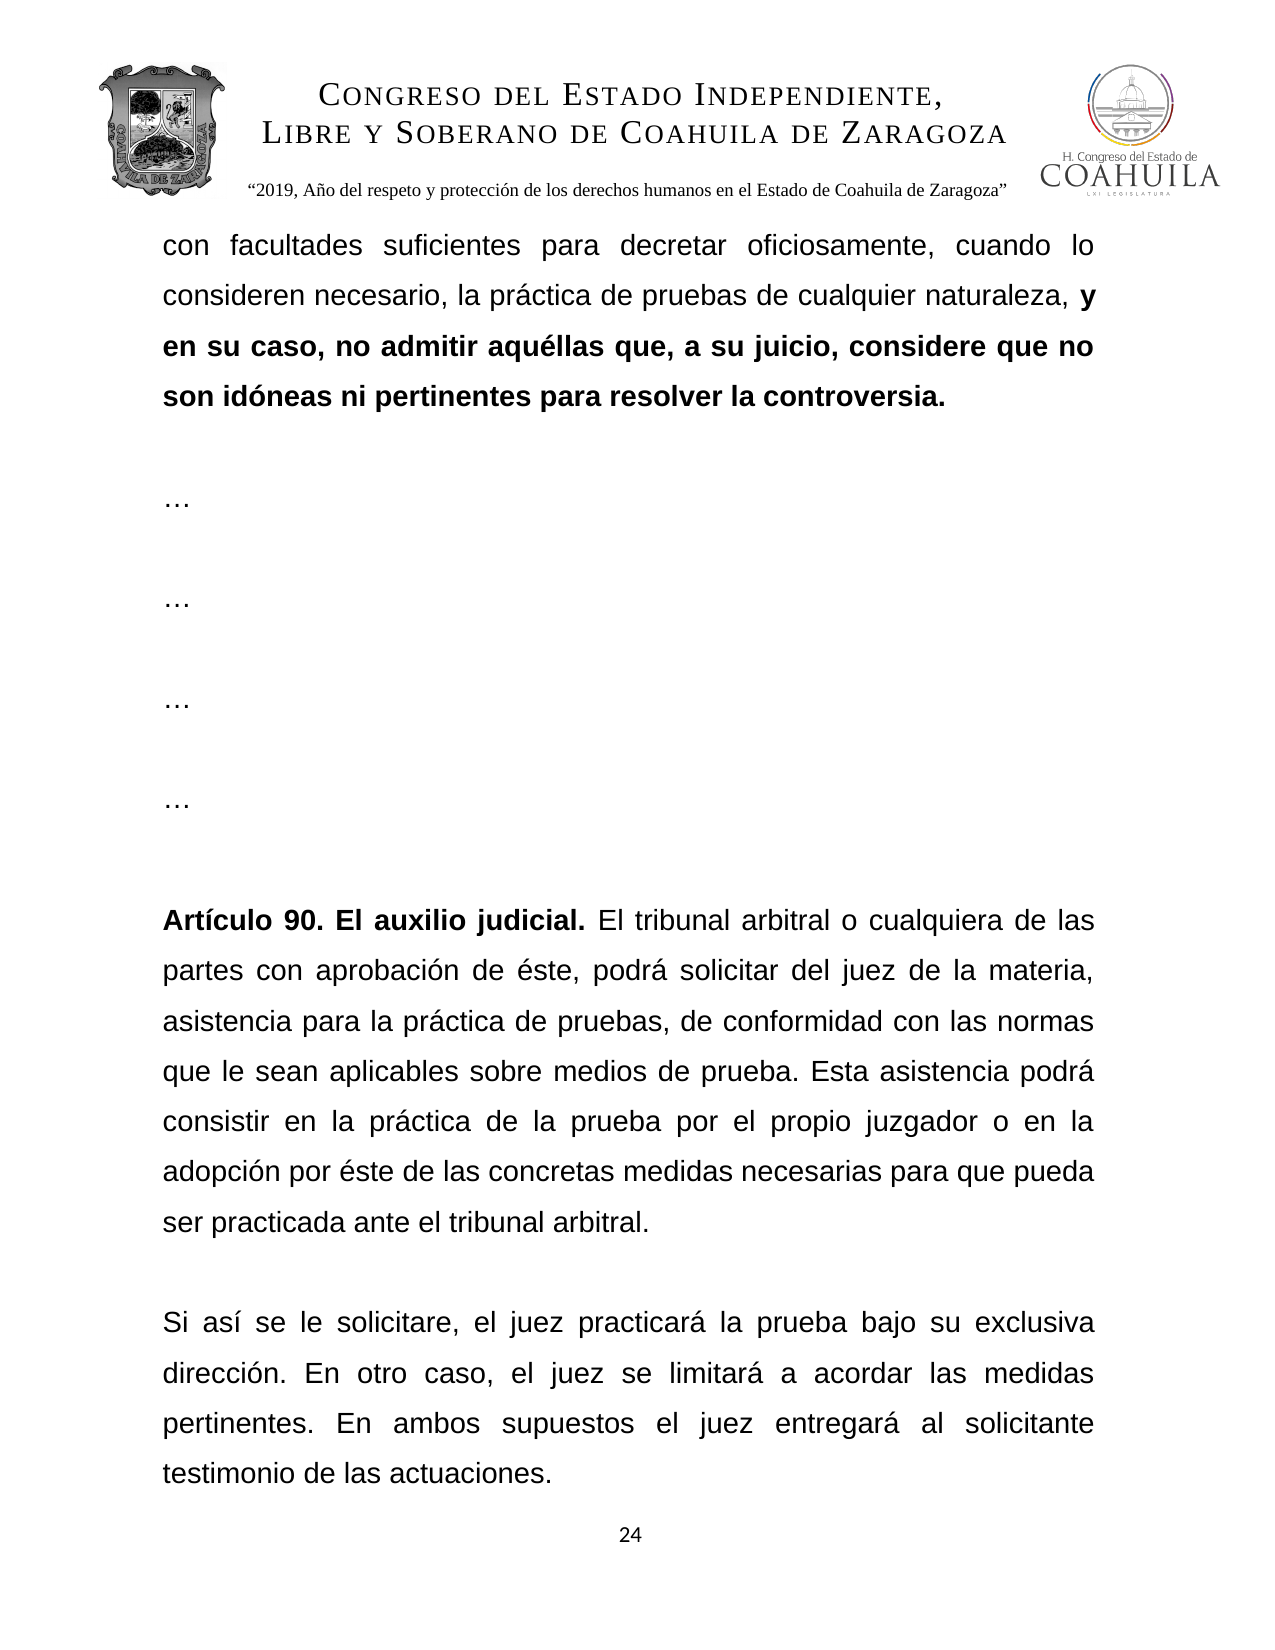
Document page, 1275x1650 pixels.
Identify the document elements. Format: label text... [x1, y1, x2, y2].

picture [97, 62, 227, 199]
text Si así se le solicitare, el juez practicará la prueba bajo su exclusiva dirección. En otro caso, el juez se limitará a acordar las medidas pertinentes. En ambos supuestos el juez entregará al solicitante testimonio de las actuaciones. [162, 1305, 1096, 1490]
text … [162, 781, 1096, 815]
text … [162, 580, 1096, 614]
picture [1037, 62, 1225, 199]
text … [162, 681, 1096, 714]
text … [162, 479, 1096, 513]
text Artículo 90. El auxilio judicial. El tribunal arbitral o cualquiera de las partes con aprobación de éste, podrá solicitar del juez de la materia, asistencia para la práctica de pruebas, de conformidad con las normas que le sean aplicables sobre medios de prueba. Esta asistencia podrá consistir en la práctica de la prueba por el propio juzgador o en la adopción por éste de las concretas medidas necesarias para que pueda ser practicada ante el tribunal arbitral. [162, 903, 1096, 1238]
